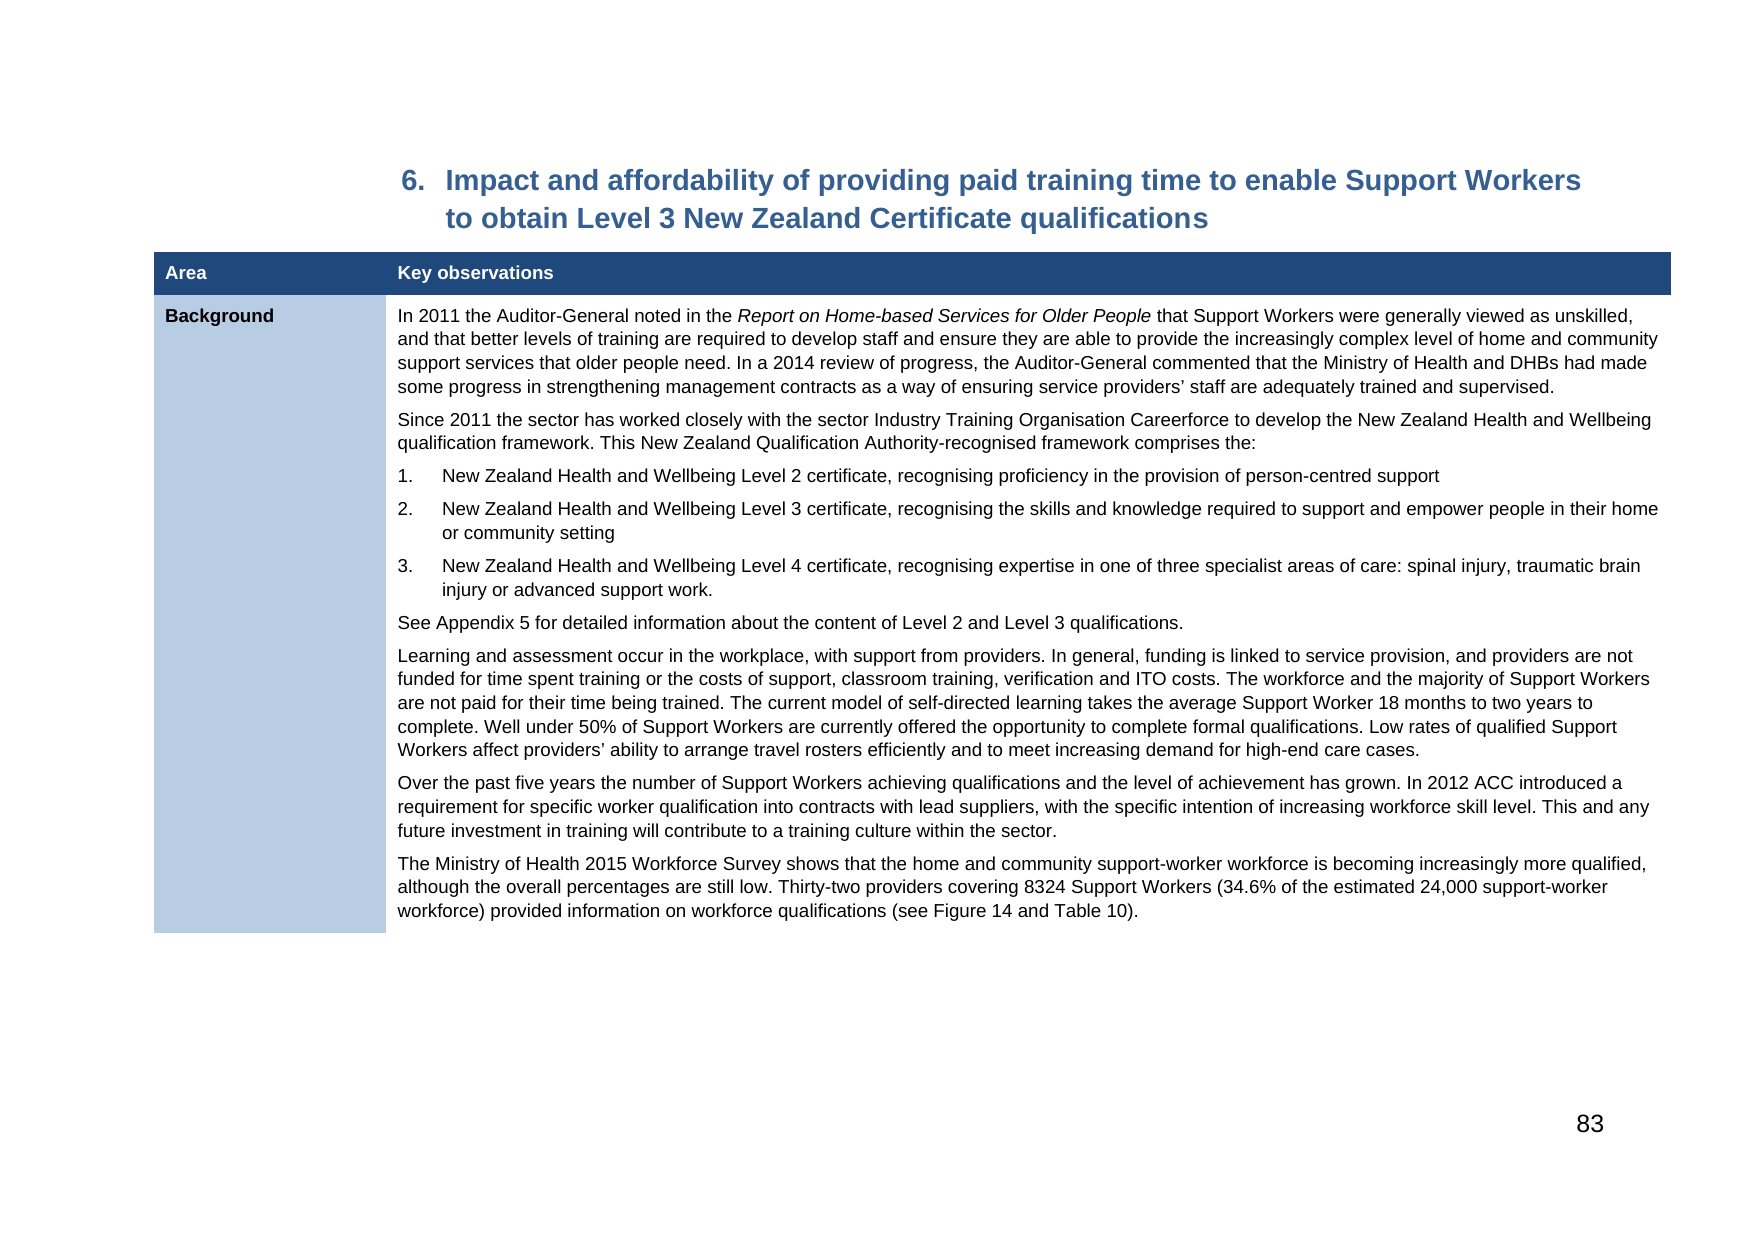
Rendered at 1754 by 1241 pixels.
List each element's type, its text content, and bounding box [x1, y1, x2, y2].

table_header Key observations [386, 252, 1671, 295]
table_cell Background [154, 295, 386, 933]
subtitle 6. Impact and affordability of providing paid training time to enable Support Workers to obtain Level 3 New Zealand Certificate qualifications [401, 162, 1604, 234]
table_header Area [154, 252, 386, 295]
table_cell In 2011 the Auditor-General noted in the Report on Home-based Services for Older People that Support Workers were generally viewed as unskilled, and that better levels of training are required to develop staff and ensure they are able to provide the increasingly complex level of home and community support services that older people need. In a 2014 review of progress, the Auditor-General commented that the Ministry of Health and DHBs had made some progress in strengthening management contracts as a way of ensuring service providers’ staff are adequately trained and supervised. Since 2011 the sector has worked closely with the sector Industry Training Organisation Careerforce to develop the New Zealand Health and Wellbeing qualification framework. This New Zealand Qualification Authority-recognised framework comprises the: 1. New Zealand Health and Wellbeing Level 2 certificate, recognising proficiency in the provision of person-centred support 2. New Zealand Health and Wellbeing Level 3 certificate, recognising the skills and knowledge required to support and empower people in their home or community setting 3. New Zealand Health and Wellbeing Level 4 certificate, recognising expertise in one of three specialist areas of care: spinal injury, traumatic brain injury or advanced support work. See Appendix 5 for detailed information about the content of Level 2 and Level 3 qualifications. Learning and assessment occur in the workplace, with support from providers. In general, funding is linked to service provision, and providers are not funded for time spent training or the costs of support, classroom training, verification and ITO costs. The workforce and the majority of Support Workers are not paid for their time being trained. The current model of self-directed learning takes the average Support Worker 18 months to two years to complete. Well under 50% of Support Workers are currently offered the opportunity to complete formal qualifications. Low rates of qualified Support Workers affect providers’ ability to arrange travel rosters efficiently and to meet increasing demand for high-end care cases. Over the past five years the number of Support Workers achieving qualifications and the level of achievement has grown. In 2012 ACC introduced a requirement for specific worker qualification into contracts with lead suppliers, with the specific intention of increasing workforce skill level. This and any future investment in training will contribute to a training culture within the sector. The Ministry of Health 2015 Workforce Survey shows that the home and community support-worker workforce is becoming increasingly more qualified, although the overall percentages are still low. Thirty-two providers covering 8324 Support Workers (34.6% of the estimated 24,000 support-worker workforce) provided information on workforce qualifications (see Figure 14 and Table 10). [386, 295, 1671, 933]
